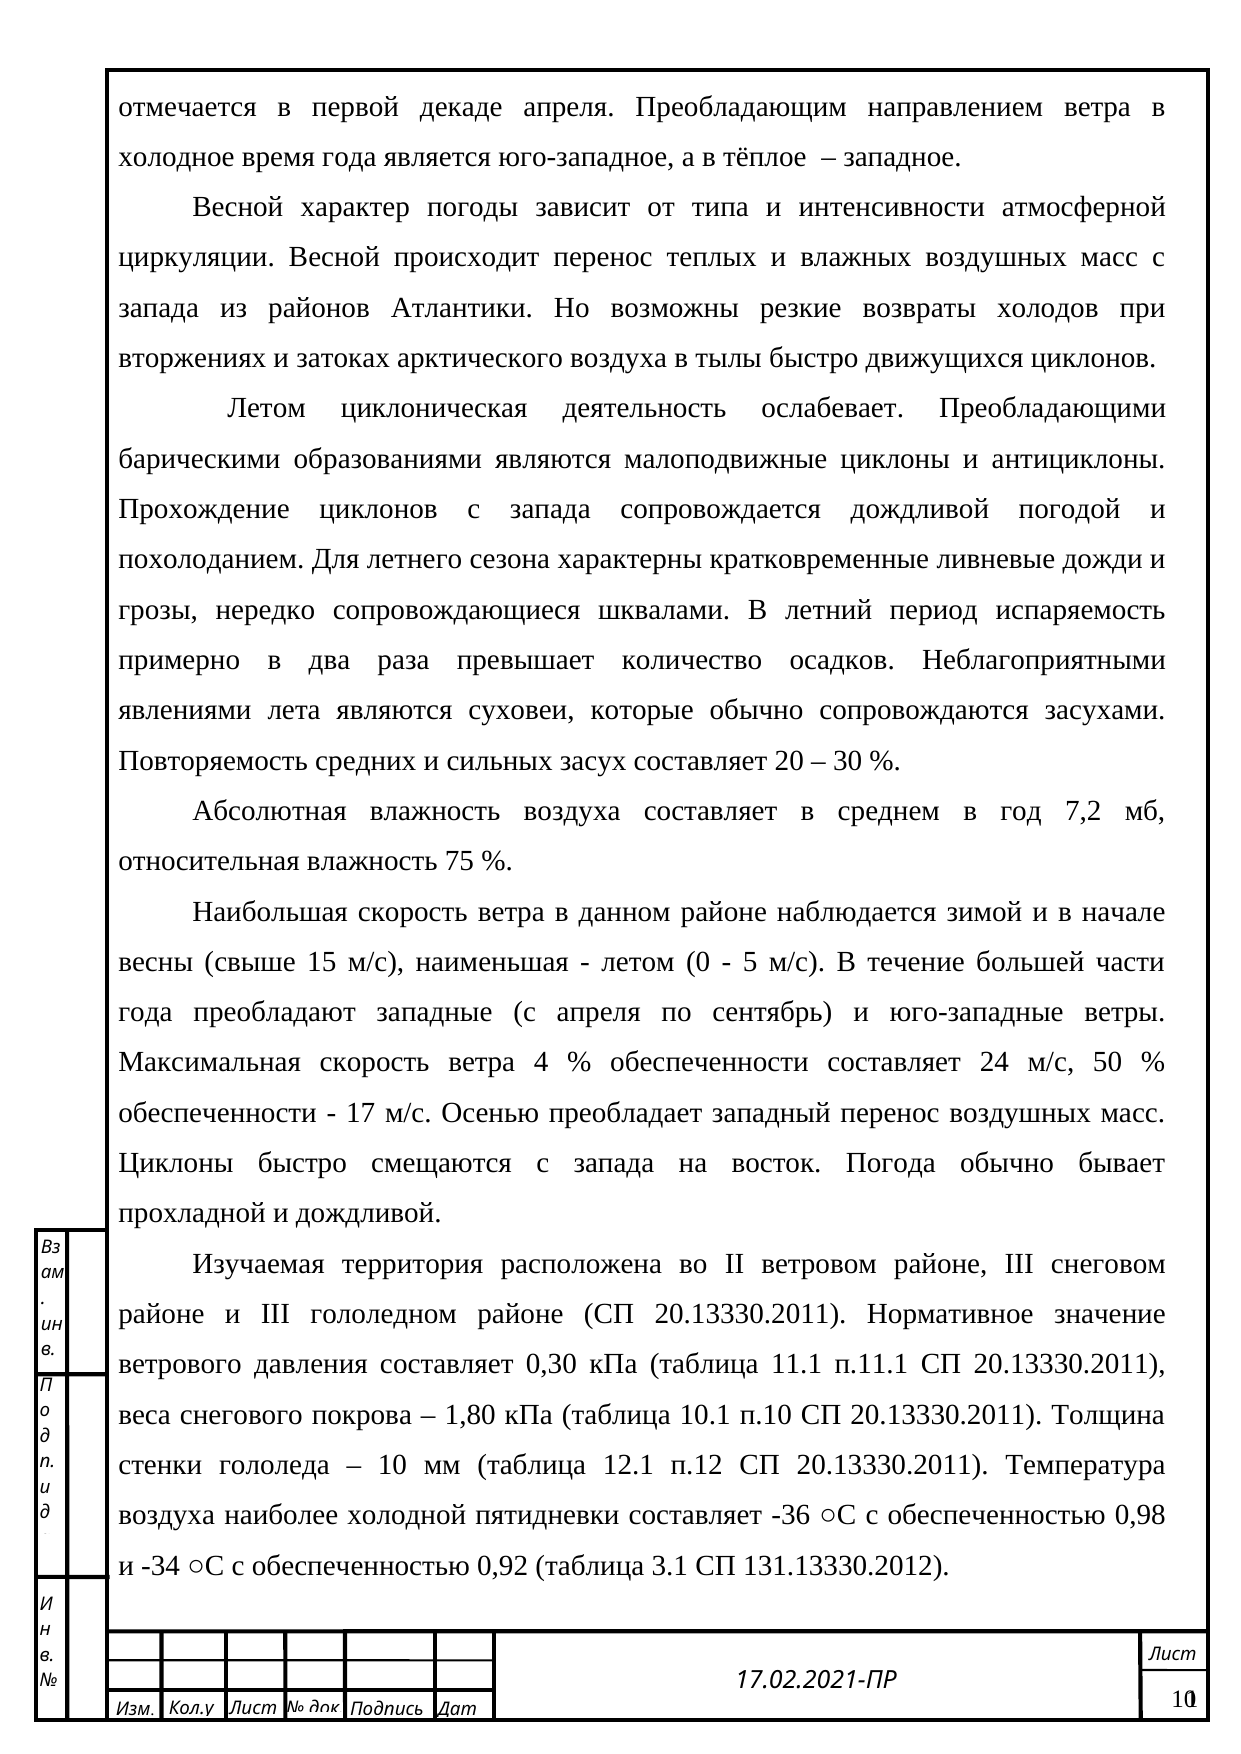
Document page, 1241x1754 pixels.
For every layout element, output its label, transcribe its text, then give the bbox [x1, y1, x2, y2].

text Абсолютная влажность воздуха составляет в среднем в год 7,2 мб, относительная влажность 75 %. [118, 793, 1167, 877]
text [118, 89, 1167, 172]
text Наибольшая скорость ветра в данном районе наблюдается зимой и в начале весны (свыше 15 м/с), наименьшая - летом (0 - 5 м/с). В течение большей части года преобладают западные (с апреля по сентябрь) и юго-западные ветры. Максимальная скорость ветра 4 % обеспеченности составляет 24 м/с, 50 % обеспеченности - 17 м/с. Осенью преобладает западный перенос воздушных масс. Циклоны быстро смещаются с запада на восток. Погода обычно бывает прохладной и дождливой. [118, 894, 1167, 1229]
text Весной характер погоды зависит от типа и интенсивности атмосферной циркуляции. Весной происходит перенос теплых и влажных воздушных масс с запада из районов Атлантики. Но возможны резкие возвраты холодов при вторжениях и затоках арктического воздуха в тылы быстро движущихся циклонов. [118, 189, 1167, 374]
text Летом циклоническая деятельность ослабевает. Преобладающими барическими образованиями являются малоподвижные циклоны и антициклоны. Прохождение циклонов с запада сопровождается дождливой погодой и похолоданием. Для летнего сезона характерны кратковременные ливневые дожди и грозы, нередко сопровождающиеся шквалами. В летний период испаряемость примерно в два раза превышает количество осадков. Неблагоприятными явлениями лета являются суховеи, которые обычно сопровождаются засухами. Повторяемость средних и сильных засух составляет 20 – 30 %. [118, 391, 1167, 776]
text Изучаемая территория расположена во II ветровом районе, III снеговом районе и III гололедном районе (СП 20.13330.2011). Нормативное значение ветрового давления составляет 0,30 кПа (таблица 11.1 п.11.1 СП 20.13330.2011), веса снегового покрова – 1,80 кПа (таблица 10.1 п.10 СП 20.13330.2011). Толщина стенки гололеда – 10 мм (таблица 12.1 п.12 СП 20.13330.2011). Температура воздуха наиболее холодной пятидневки составляет -36 ○С с обеспеченностью 0,98 и -34 ○С с обеспеченностью 0,92 (таблица 3.1 СП 131.13330.2012). [118, 1246, 1167, 1581]
